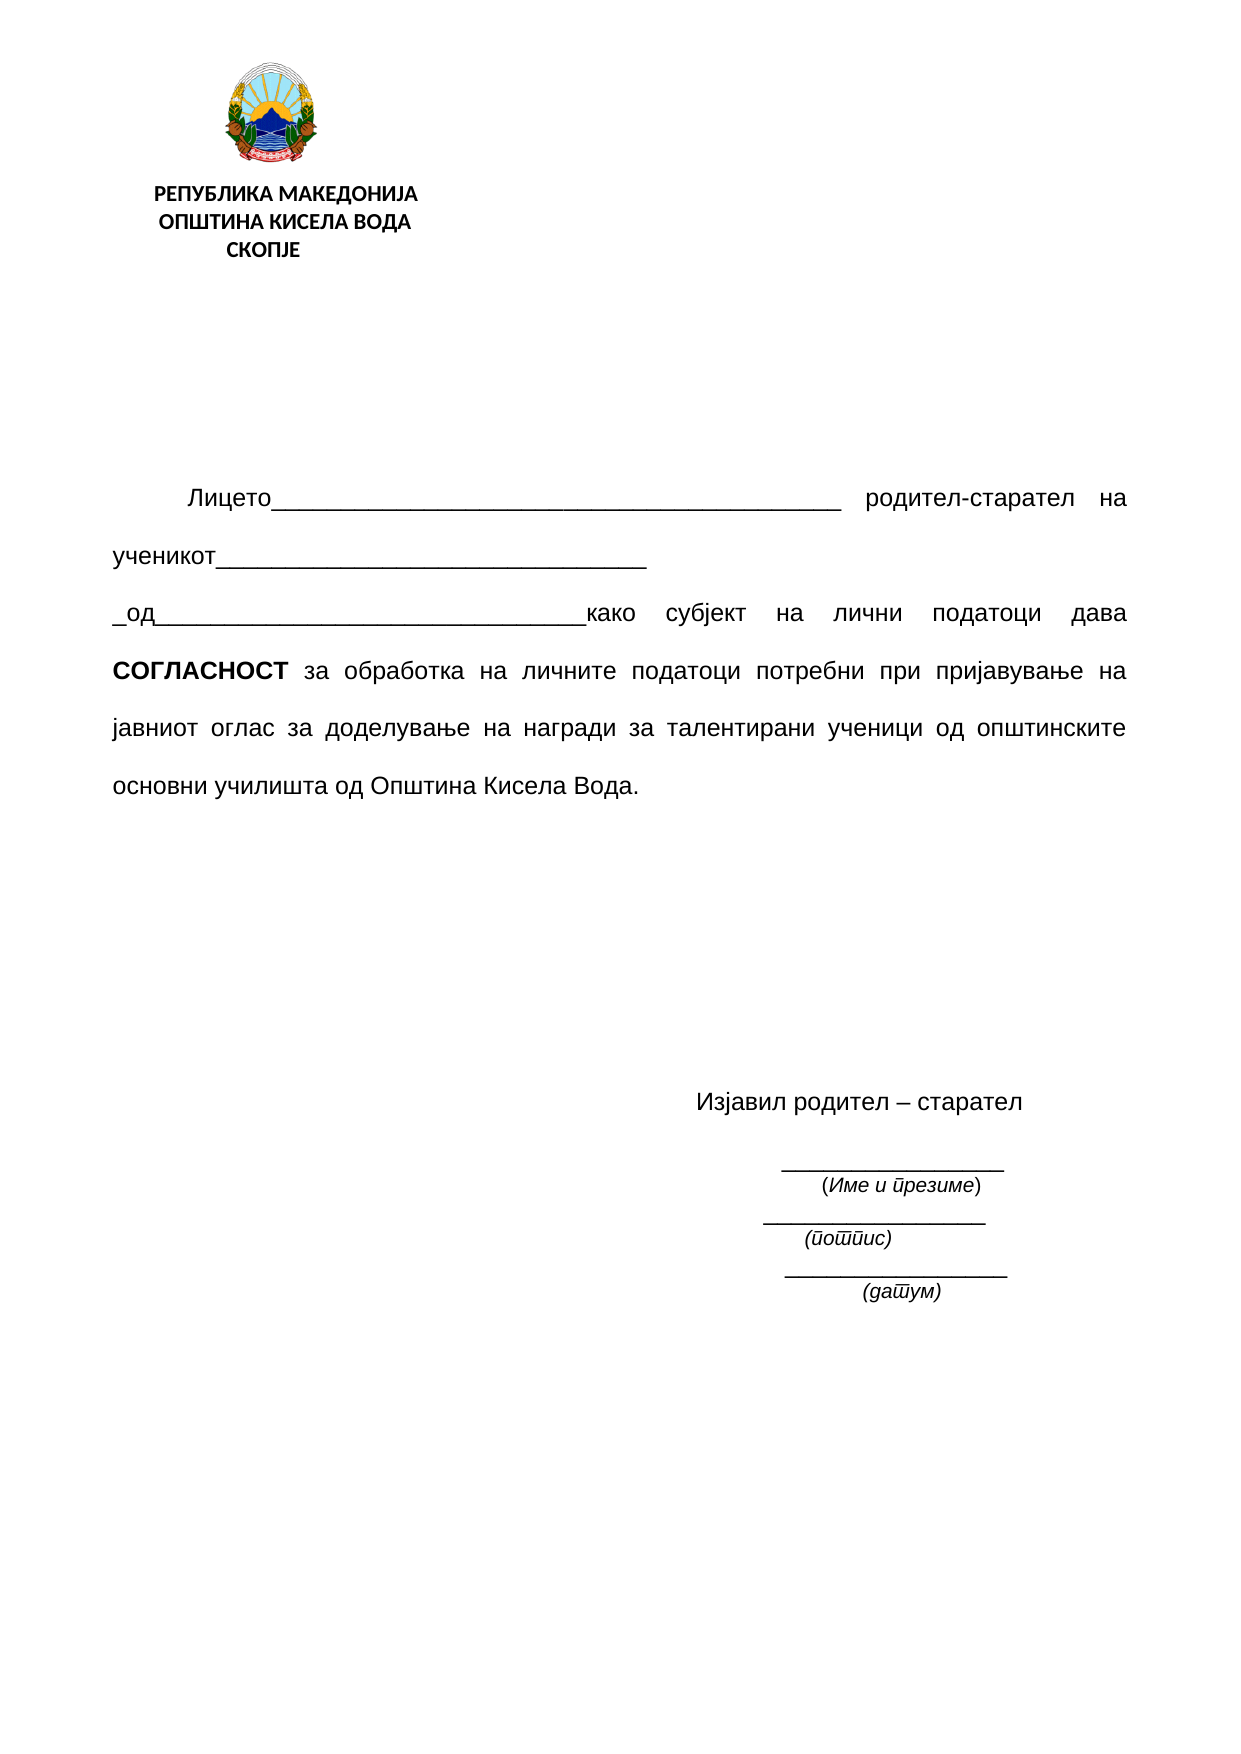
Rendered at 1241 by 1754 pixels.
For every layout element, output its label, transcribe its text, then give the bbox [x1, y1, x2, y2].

picture [223, 51, 319, 164]
text ________________ [112, 1144, 1128, 1173]
text ОПШТИНА КИСЕЛА ВОДА [112, 207, 1128, 235]
text РЕПУБЛИКА МАКЕДОНИЈА [56, 179, 1128, 207]
text (датум) [112, 1279, 1128, 1303]
text ________________ [112, 1197, 1128, 1226]
text (Име и презиме) [112, 1173, 1128, 1197]
text СКОПЈЕ [112, 235, 1128, 263]
text ________________ [112, 1250, 1128, 1279]
text Изјавил родител – старател [112, 1087, 1128, 1116]
text Лицето_________________________________________ родител-старател на ученикот________________________________од_______________________________како субјект на лични податоци дава СОГЛАСНОСТ за обработка на личните податоци потребни при пријавување на јавниот оглас за доделување на награди за талентирани ученици од општинските основни училишта од Општина Кисела Вода. [112, 426, 1128, 799]
text (потпис) [112, 1226, 1128, 1250]
